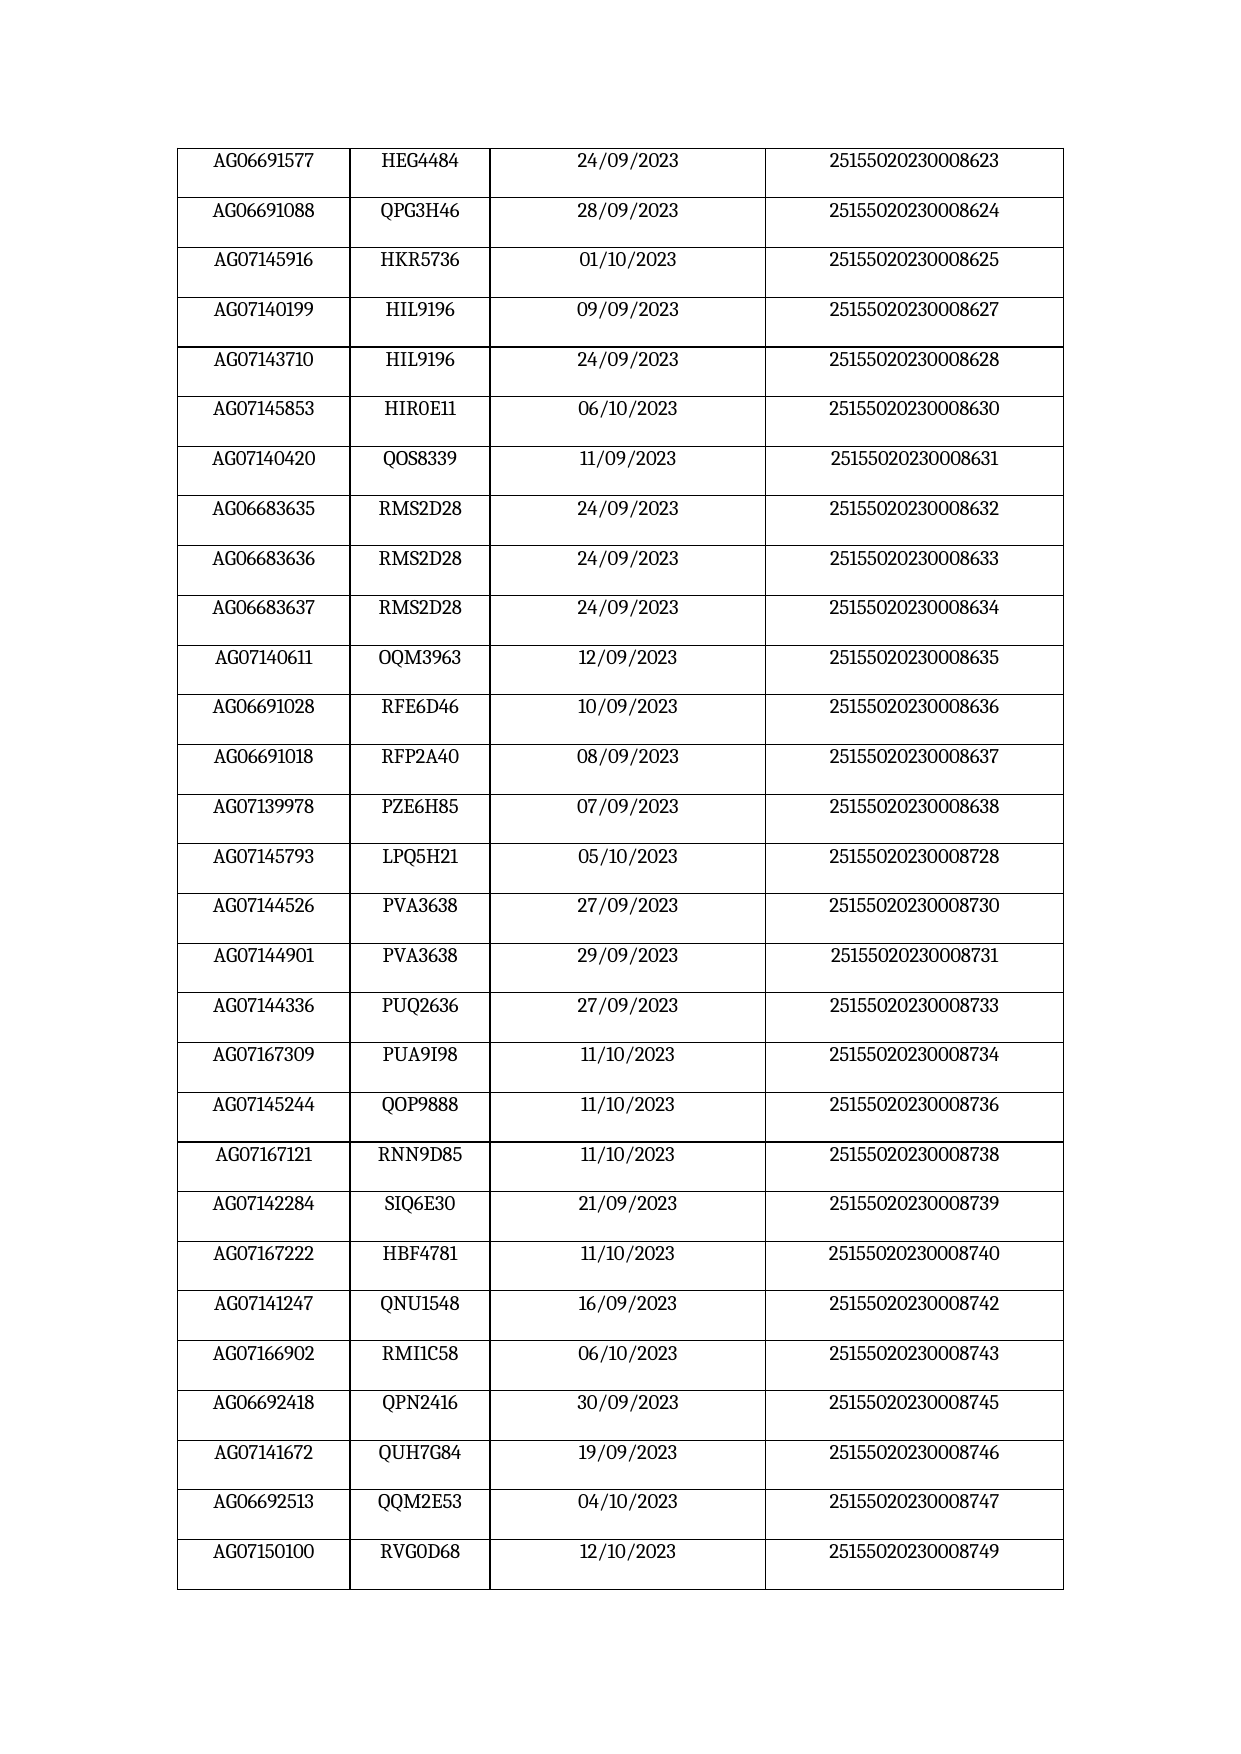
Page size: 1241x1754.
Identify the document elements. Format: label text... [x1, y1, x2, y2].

table_cell 06/10/2023 [491, 1341, 765, 1390]
table_cell 25155020230008730 [766, 894, 1063, 943]
table_cell PZE6H85 [351, 795, 489, 843]
table_cell 25155020230008625 [766, 248, 1063, 297]
table_cell 25155020230008637 [766, 745, 1063, 793]
table_cell HIR0E11 [351, 397, 489, 446]
table_cell RFP2A40 [351, 745, 489, 793]
table_cell 25155020230008630 [766, 397, 1063, 446]
table_cell RMS2D28 [351, 596, 489, 644]
table_cell 25155020230008743 [766, 1341, 1063, 1390]
table_cell 24/09/2023 [491, 596, 765, 644]
table_cell 25155020230008736 [766, 1093, 1063, 1141]
table_cell AG06692513 [178, 1490, 349, 1539]
table_cell 16/09/2023 [491, 1291, 765, 1340]
table_cell AG07142284 [178, 1192, 349, 1241]
table_cell AG07145793 [178, 844, 349, 893]
table_cell AG07144526 [178, 894, 349, 943]
table_cell QQM2E53 [351, 1490, 489, 1539]
table_cell AG07143710 [178, 348, 349, 396]
table_cell AG07150100 [178, 1540, 349, 1588]
table_cell 25155020230008638 [766, 795, 1063, 843]
table_cell 25155020230008739 [766, 1192, 1063, 1241]
table_cell AG07167222 [178, 1242, 349, 1290]
table_cell 11/10/2023 [491, 1093, 765, 1141]
table_cell QUH7G84 [351, 1441, 489, 1489]
table_cell PVA3638 [351, 894, 489, 943]
table_cell 25155020230008728 [766, 844, 1063, 893]
table_cell 25155020230008746 [766, 1441, 1063, 1489]
table_cell AG06683637 [178, 596, 349, 644]
table_cell AG06691088 [178, 198, 349, 247]
table_cell 12/10/2023 [491, 1540, 765, 1588]
table_cell 24/09/2023 [491, 496, 765, 545]
table_cell 28/09/2023 [491, 198, 765, 247]
table_cell AG06692418 [178, 1391, 349, 1439]
table_cell RNN9D85 [351, 1143, 489, 1191]
table_cell 24/09/2023 [491, 348, 765, 396]
table_cell 07/09/2023 [491, 795, 765, 843]
table_cell 25155020230008627 [766, 298, 1063, 346]
table_cell 11/10/2023 [491, 1043, 765, 1092]
table_cell HIL9196 [351, 298, 489, 346]
table_cell 11/10/2023 [491, 1242, 765, 1290]
table_cell 25155020230008636 [766, 695, 1063, 744]
table_cell AG07141672 [178, 1441, 349, 1489]
table_cell AG07145853 [178, 397, 349, 446]
table_cell PUQ2636 [351, 993, 489, 1042]
table_cell 09/09/2023 [491, 298, 765, 346]
table_cell 19/09/2023 [491, 1441, 765, 1489]
table_cell AG07167309 [178, 1043, 349, 1092]
table_cell SIQ6E30 [351, 1192, 489, 1241]
table_cell 25155020230008733 [766, 993, 1063, 1042]
table_cell 25155020230008745 [766, 1391, 1063, 1439]
table_cell QOS8339 [351, 447, 489, 495]
table_cell 11/10/2023 [491, 1143, 765, 1191]
table_cell HEG4484 [351, 149, 489, 197]
table_cell 30/09/2023 [491, 1391, 765, 1439]
table_cell LPQ5H21 [351, 844, 489, 893]
table_cell AG07140199 [178, 298, 349, 346]
table_cell 25155020230008749 [766, 1540, 1063, 1588]
table_cell 04/10/2023 [491, 1490, 765, 1539]
table_cell AG06691028 [178, 695, 349, 744]
table_cell AG07140420 [178, 447, 349, 495]
table_cell 25155020230008742 [766, 1291, 1063, 1340]
table_cell AG07140611 [178, 646, 349, 694]
table_cell AG07166902 [178, 1341, 349, 1390]
table_cell RMS2D28 [351, 496, 489, 545]
table_cell 01/10/2023 [491, 248, 765, 297]
table_cell AG07141247 [178, 1291, 349, 1340]
table_cell QOP9888 [351, 1093, 489, 1141]
table_cell QNU1548 [351, 1291, 489, 1340]
table_cell RVG0D68 [351, 1540, 489, 1588]
table_cell AG07144901 [178, 944, 349, 992]
table_cell 25155020230008734 [766, 1043, 1063, 1092]
table_cell AG06683635 [178, 496, 349, 545]
table_cell 27/09/2023 [491, 993, 765, 1042]
table_cell 25155020230008633 [766, 546, 1063, 595]
table_cell AG07167121 [178, 1143, 349, 1191]
table_cell RMI1C58 [351, 1341, 489, 1390]
table_cell PUA9I98 [351, 1043, 489, 1092]
table_cell 25155020230008731 [766, 944, 1063, 992]
table_cell AG07145916 [178, 248, 349, 297]
table_cell 11/09/2023 [491, 447, 765, 495]
table_cell HKR5736 [351, 248, 489, 297]
table_cell 25155020230008631 [766, 447, 1063, 495]
table_cell 24/09/2023 [491, 149, 765, 197]
table_cell AG07144336 [178, 993, 349, 1042]
table_cell 12/09/2023 [491, 646, 765, 694]
table_cell AG07145244 [178, 1093, 349, 1141]
table_cell 25155020230008738 [766, 1143, 1063, 1191]
table_cell 27/09/2023 [491, 894, 765, 943]
table_cell 25155020230008747 [766, 1490, 1063, 1539]
table_cell AG06691018 [178, 745, 349, 793]
table_cell 25155020230008624 [766, 198, 1063, 247]
table_cell 25155020230008635 [766, 646, 1063, 694]
table_cell 10/09/2023 [491, 695, 765, 744]
table_cell 25155020230008740 [766, 1242, 1063, 1290]
table_cell HBF4781 [351, 1242, 489, 1290]
table_cell PVA3638 [351, 944, 489, 992]
table_cell AG06683636 [178, 546, 349, 595]
table_cell 25155020230008634 [766, 596, 1063, 644]
table_cell RMS2D28 [351, 546, 489, 595]
table_cell QPN2416 [351, 1391, 489, 1439]
table_cell 08/09/2023 [491, 745, 765, 793]
table_cell QPG3H46 [351, 198, 489, 247]
table_cell 21/09/2023 [491, 1192, 765, 1241]
table_cell 24/09/2023 [491, 546, 765, 595]
table_cell AG07139978 [178, 795, 349, 843]
table_cell 25155020230008623 [766, 149, 1063, 197]
table_cell 05/10/2023 [491, 844, 765, 893]
table_cell RFE6D46 [351, 695, 489, 744]
table_cell AG06691577 [178, 149, 349, 197]
table_cell 06/10/2023 [491, 397, 765, 446]
table_cell HIL9196 [351, 348, 489, 396]
table_cell 25155020230008632 [766, 496, 1063, 545]
table_cell 29/09/2023 [491, 944, 765, 992]
table_cell 25155020230008628 [766, 348, 1063, 396]
table_cell OQM3963 [351, 646, 489, 694]
